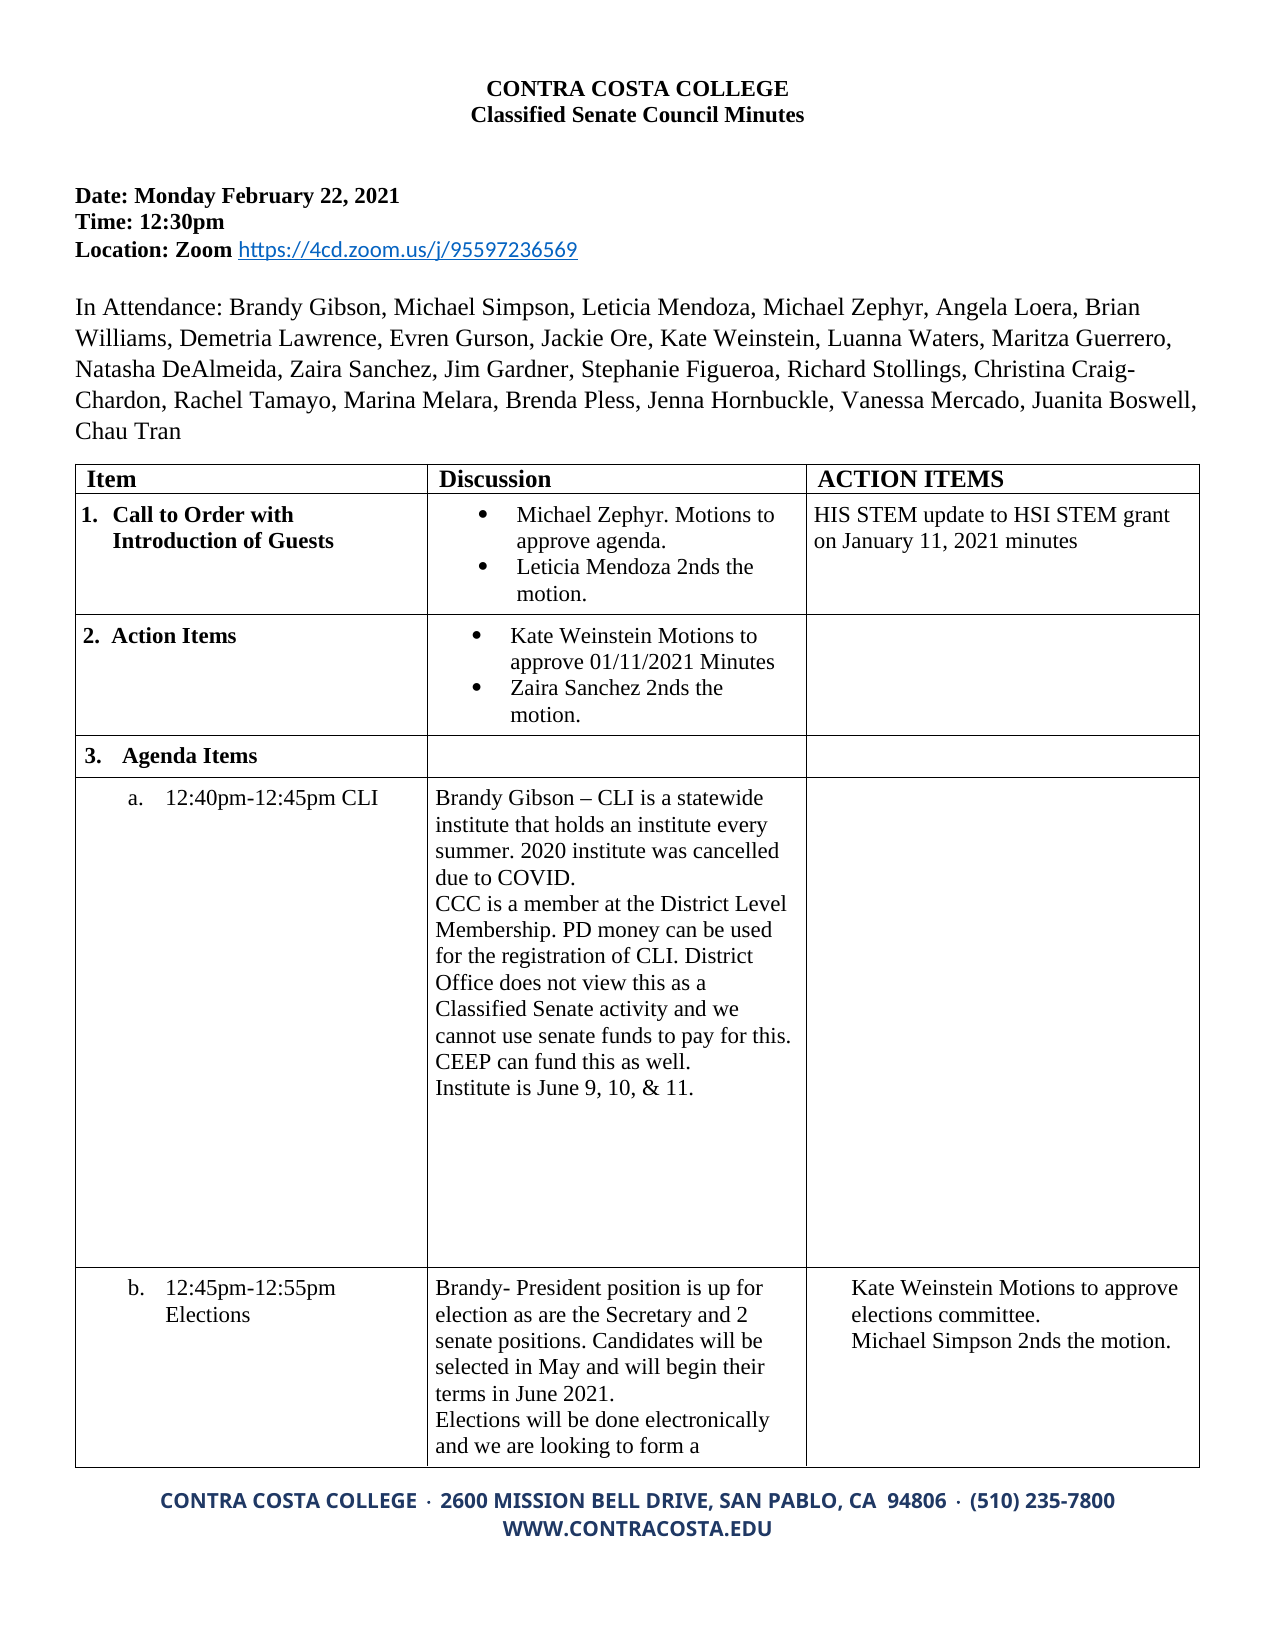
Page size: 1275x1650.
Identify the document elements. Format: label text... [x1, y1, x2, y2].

text Location: Zoom https://4cd.zoom.us/j/95597236569 [75, 235, 1200, 263]
table_cell HIS STEM update to HSI STEM grant on January 11, 2021 minutes [807, 494, 1199, 614]
table_cell [428, 736, 806, 776]
text In Attendance: Brandy Gibson, Michael Simpson, Leticia Mendoza, Michael Zephyr, Angela Loera, Brian Williams, Demetria Lawrence, Evren Gurson, Jackie Ore, Kate Weinstein, Luanna Waters, Maritza Guerrero, Natasha DeAlmeida, Zaira Sanchez, Jim Gardner, Stephanie Figueroa, Richard Stollings, Christina Craig-Chardon, Rachel Tamayo, Marina Melara, Brenda Pless, Jenna Hornbuckle, Vanessa Mercado, Juanita Boswell, Chau Tran [75, 292, 1200, 444]
table_cell [807, 736, 1199, 776]
table_header ACTION ITEMS [807, 465, 1199, 493]
table_cell Agenda Items [76, 736, 427, 776]
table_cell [428, 1268, 806, 1466]
table_cell [807, 615, 1199, 734]
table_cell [76, 1268, 427, 1466]
table_header Discussion [428, 465, 806, 493]
table_cell 2. Action Items [76, 615, 427, 734]
table_cell 12:40pm-12:45pm CLI [76, 778, 427, 1266]
table_cell Call to Order with Introduction of Guests [76, 494, 427, 614]
table_cell Brandy Gibson – CLI is a statewide institute that holds an institute every summer. 2020 institute was cancelled due to COVID. CCC is a member at the District Level Membership. PD money can be used for the registration of CLI. District Office does not view this as a Classified Senate activity and we cannot use senate funds to pay for this. CEEP can fund this as well. Institute is June 9, 10, & 11. [428, 778, 806, 1266]
text Classified Senate Council Minutes [75, 101, 1200, 128]
table_cell Kate Weinstein Motions to approve 01/11/2021 Minutes Zaira Sanchez 2nds the motion. [428, 615, 806, 734]
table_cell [807, 1268, 1199, 1466]
table_cell [807, 778, 1199, 1266]
text CONTRA COSTA COLLEGE [75, 75, 1200, 101]
text Time: 12:30pm [75, 208, 1200, 235]
table_header Item [76, 465, 427, 493]
table_cell Michael Zephyr. Motions to approve agenda. Leticia Mendoza 2nds the motion. [428, 494, 806, 614]
text Date: Monday February 22, 2021 [75, 182, 1200, 208]
